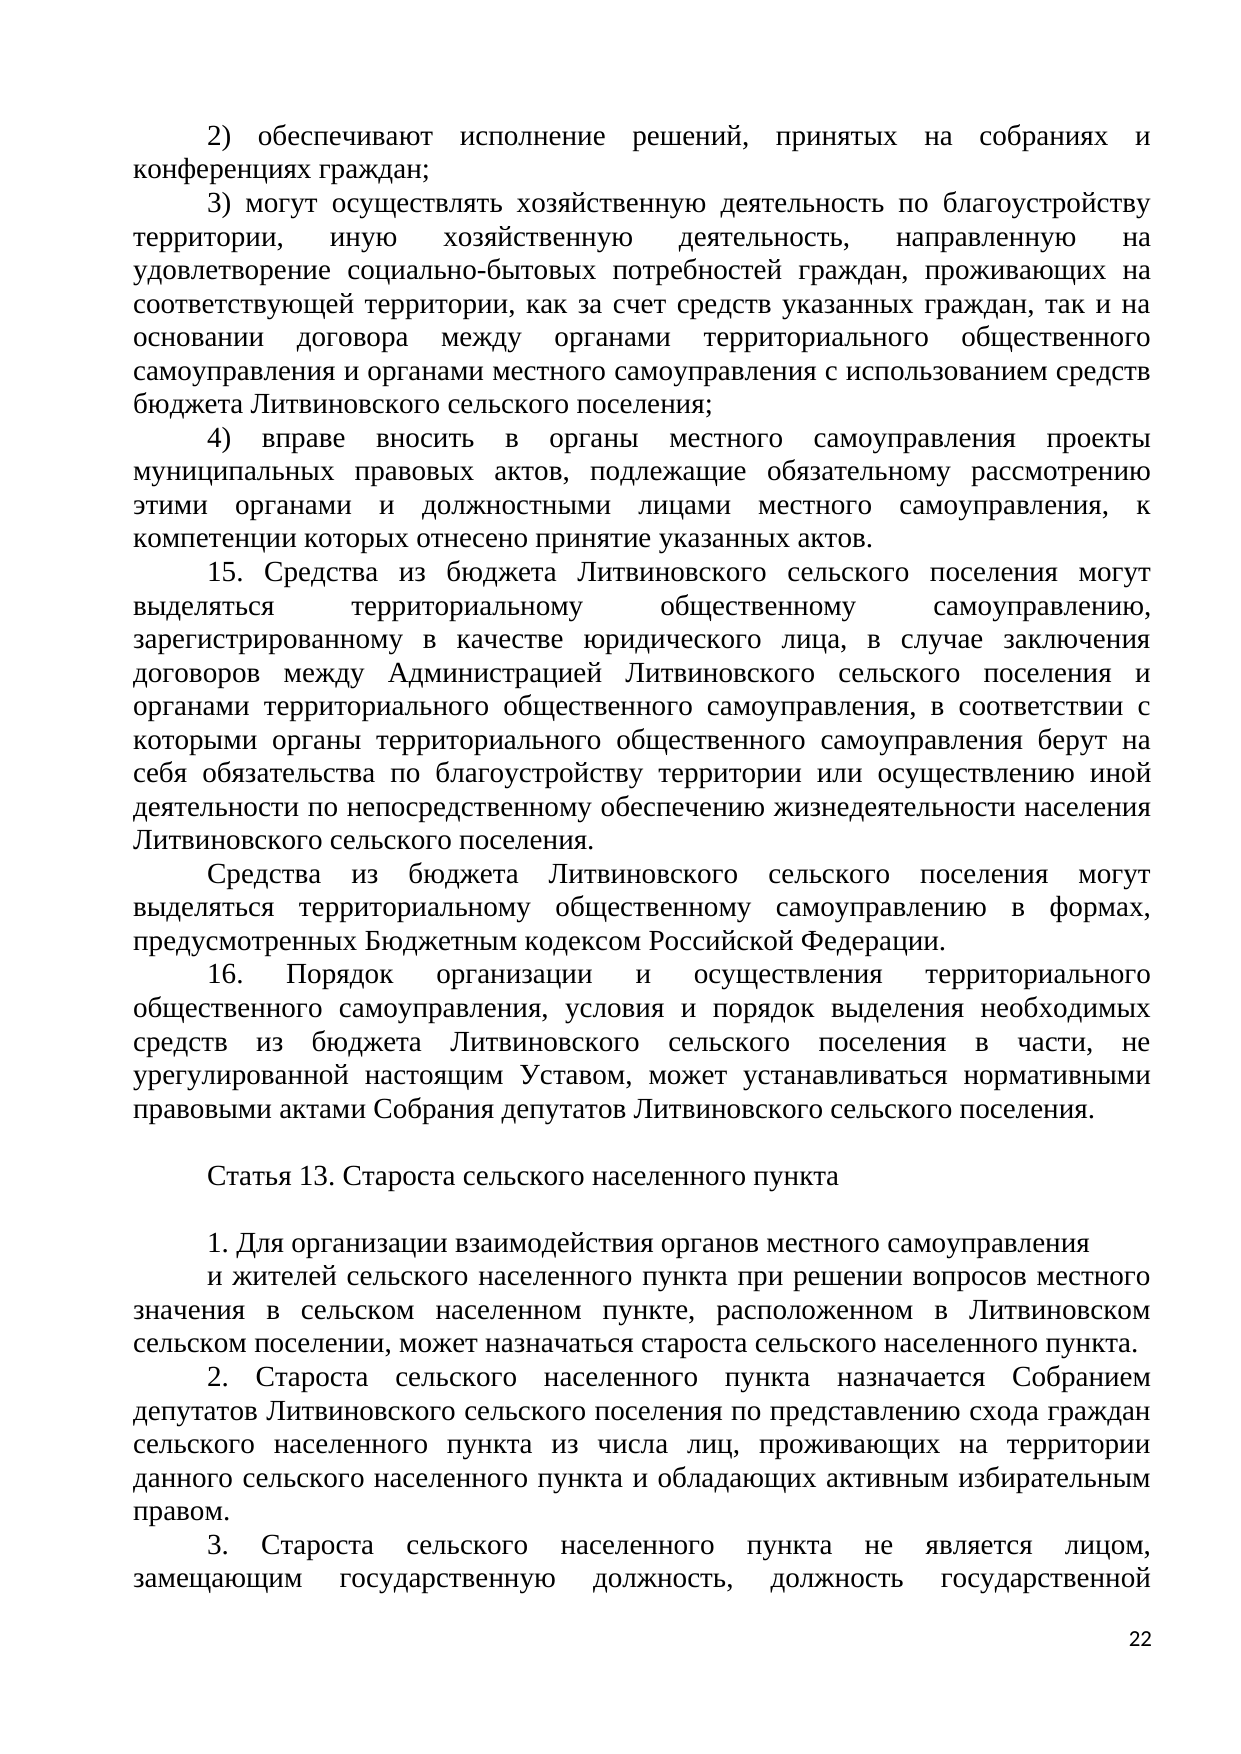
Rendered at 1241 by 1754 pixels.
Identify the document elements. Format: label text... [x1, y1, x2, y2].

text Статья 13. Староста сельского населенного пункта [133, 1158, 1152, 1191]
text 2) обеспечивают исполнение решений, принятых на собраниях и конференциях граждан; [133, 118, 1152, 185]
text 2. Староста сельского населенного пункта назначается Собранием депутатов Литвиновского сельского поселения по представлению схода граждан сельского населенного пункта из числа лиц, проживающих на территории данного сельского населенного пункта и обладающих активным избирательным правом. [133, 1359, 1152, 1527]
text 4) вправе вносить в органы местного самоуправления проекты муниципальных правовых актов, подлежащие обязательному рассмотрению этими органами и должностными лицами местного самоуправления, к компетенции которых отнесено принятие указанных актов. [133, 420, 1152, 554]
text 1. Для организации взаимодействия органов местного самоуправления [133, 1225, 1152, 1258]
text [133, 1527, 1152, 1594]
text и жителей сельского населенного пункта при решении вопросов местного значения в сельском населенном пункте, расположенном в Литвиновском сельском поселении, может назначаться староста сельского населенного пункта. [133, 1258, 1152, 1359]
text Средства из бюджета Литвиновского сельского поселения могут выделяться территориальному общественному самоуправлению в формах, предусмотренных Бюджетным кодексом Российской Федерации. [133, 856, 1152, 957]
text 3) могут осуществлять хозяйственную деятельность по благоустройству территории, иную хозяйственную деятельность, направленную на удовлетворение социально-бытовых потребностей граждан, проживающих на соответствующей территории, как за счет средств указанных граждан, так и на основании договора между органами территориального общественного самоуправления и органами местного самоуправления с использованием средств бюджета Литвиновского сельского поселения; [133, 185, 1152, 420]
text 15. Средства из бюджета Литвиновского сельского поселения могут выделяться территориальному общественному самоуправлению, зарегистрированному в качестве юридического лица, в случае заключения договоров между Администрацией Литвиновского сельского поселения и органами территориального общественного самоуправления, в соответствии с которыми органы территориального общественного самоуправления берут на себя обязательства по благоустройству территории или осуществлению иной деятельности по непосредственному обеспечению жизнедеятельности населения Литвиновского сельского поселения. [133, 554, 1152, 856]
text 16. Порядок организации и осуществления территориального общественного самоуправления, условия и порядок выделения необходимых средств из бюджета Литвиновского сельского поселения в части, не урегулированной настоящим Уставом, может устанавливаться нормативными правовыми актами Собрания депутатов Литвиновского сельского поселения. [133, 957, 1152, 1124]
